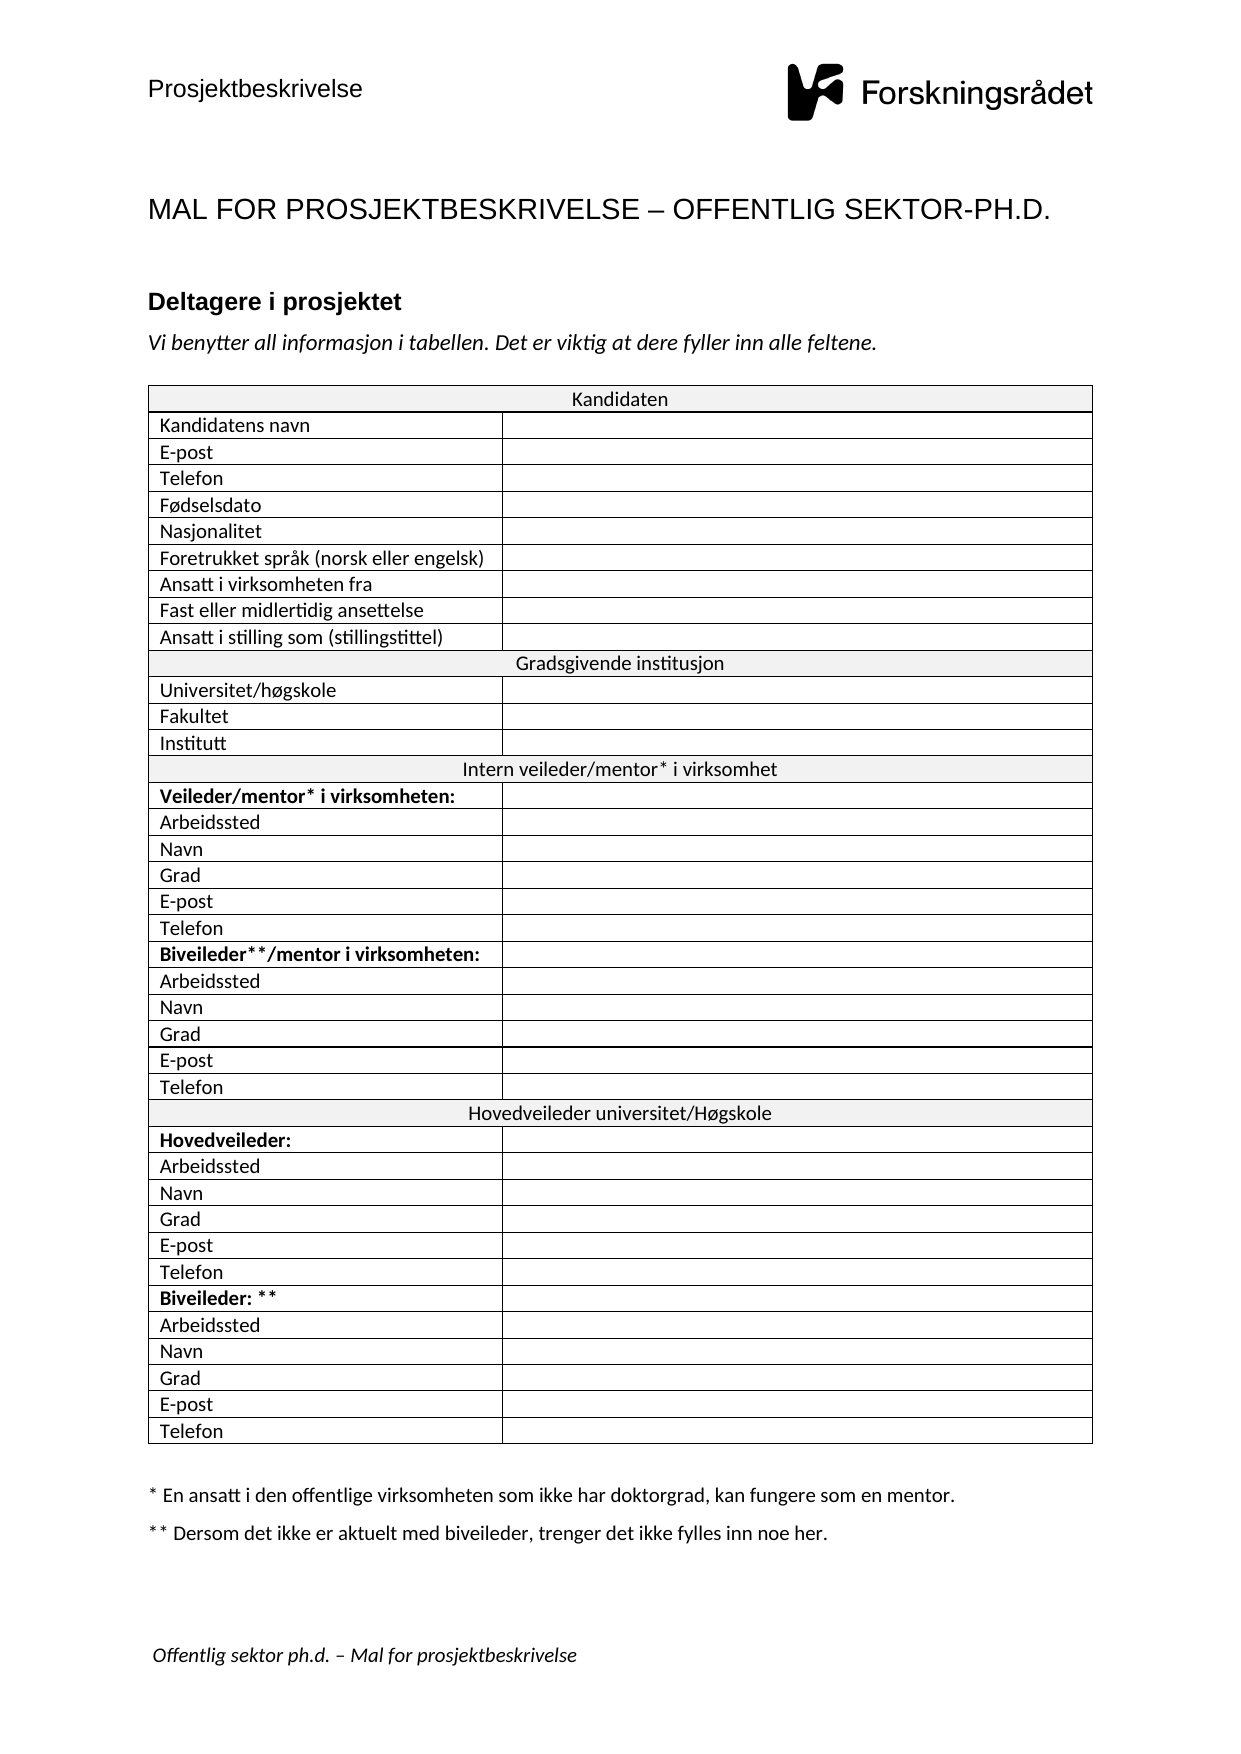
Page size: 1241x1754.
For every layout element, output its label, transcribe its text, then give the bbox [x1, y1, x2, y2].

table_cell [503, 809, 1092, 835]
table_cell Fakultet [149, 704, 502, 729]
table_cell E-post [149, 889, 502, 914]
table_cell [503, 1153, 1092, 1179]
table_cell Telefon [149, 1074, 502, 1099]
table_cell [503, 1365, 1092, 1390]
table_cell [503, 1206, 1092, 1232]
table_cell [503, 1233, 1092, 1258]
table_cell [503, 889, 1092, 914]
table_cell Telefon [149, 1259, 502, 1284]
table_cell Biveileder: ** [149, 1286, 502, 1311]
table_cell Fast eller midlertidig ansettelse [149, 598, 502, 623]
table_cell Foretrukket språk (norsk eller engelsk) [149, 545, 502, 570]
table_cell [503, 439, 1092, 464]
table_cell [503, 783, 1092, 808]
table_cell Fødselsdato [149, 492, 502, 517]
table_cell Telefon [149, 915, 502, 941]
table_cell Kandidatens navn [149, 413, 502, 438]
table_cell [503, 1312, 1092, 1337]
table_cell [503, 1339, 1092, 1364]
table_cell Navn [149, 995, 502, 1020]
table_cell Institutt [149, 730, 502, 755]
table_cell Gradsgivende institusjon [149, 651, 1092, 676]
text ** Dersom det ikke er aktuelt med biveileder, trenger det ikke fylles inn noe her. [148, 1520, 1092, 1546]
table_cell Navn [149, 1180, 502, 1205]
table_cell Arbeidssted [149, 1312, 502, 1337]
table_cell [503, 862, 1092, 888]
table_cell [503, 968, 1092, 993]
table_header Kandidaten [149, 386, 1092, 411]
table_cell [503, 413, 1092, 438]
table_cell E-post [149, 439, 502, 464]
text MAL FOR PROSJEKTBESKRIVELSE – OFFENTLIG SEKTOR-PH.D. [148, 192, 1092, 226]
table_cell [503, 1127, 1092, 1152]
table_cell Hovedveileder: [149, 1127, 502, 1152]
table_cell [503, 545, 1092, 570]
table_cell E-post [149, 1391, 502, 1417]
table_cell [503, 995, 1092, 1020]
table_cell Telefon [149, 465, 502, 491]
table_cell Hovedveileder universitet/Høgskole [149, 1100, 1092, 1126]
table_cell Veileder/mentor* i virksomheten: [149, 783, 502, 808]
table_cell [503, 1286, 1092, 1311]
table_cell Grad [149, 1206, 502, 1232]
table_cell Ansatt i virksomheten fra [149, 571, 502, 597]
table_cell [503, 1418, 1092, 1443]
table_cell [503, 624, 1092, 649]
table_cell Navn [149, 836, 502, 861]
table_cell [503, 730, 1092, 755]
table_cell Navn [149, 1339, 502, 1364]
table_cell [503, 1074, 1092, 1099]
table_cell [503, 704, 1092, 729]
table_cell Grad [149, 862, 502, 888]
table_cell Arbeidssted [149, 809, 502, 835]
table_cell [503, 598, 1092, 623]
table_cell [503, 571, 1092, 597]
table_cell Universitet/høgskole [149, 677, 502, 702]
table_cell [503, 1021, 1092, 1046]
text Vi benytter all informasjon i tabellen. Det er viktig at dere fyller inn alle feltene. [148, 328, 1092, 356]
table_cell [503, 1048, 1092, 1073]
table_cell [503, 465, 1092, 491]
table_cell Telefon [149, 1418, 502, 1443]
table_cell Nasjonalitet [149, 518, 502, 544]
table_cell [503, 1391, 1092, 1417]
subtitle Deltagere i prosjektet [148, 287, 1092, 316]
table_cell [503, 1259, 1092, 1284]
table_cell [503, 915, 1092, 941]
table_cell [503, 942, 1092, 967]
table_cell Grad [149, 1365, 502, 1390]
table_cell [503, 677, 1092, 702]
table_cell Intern veileder/mentor* i virksomhet [149, 756, 1092, 782]
table_cell [503, 1180, 1092, 1205]
table_cell Ansatt i stilling som (stillingstittel) [149, 624, 502, 649]
table_cell E-post [149, 1048, 502, 1073]
table_cell [503, 492, 1092, 517]
table_cell Biveileder**/mentor i virksomheten: [149, 942, 502, 967]
table_cell [503, 518, 1092, 544]
table_cell Arbeidssted [149, 968, 502, 993]
table_cell Arbeidssted [149, 1153, 502, 1179]
table_cell Grad [149, 1021, 502, 1046]
table_cell E-post [149, 1233, 502, 1258]
text * En ansatt i den offentlige virksomheten som ikke har doktorgrad, kan fungere som en mentor. [148, 1482, 1092, 1508]
picture [787, 63, 1093, 121]
table_cell [503, 836, 1092, 861]
